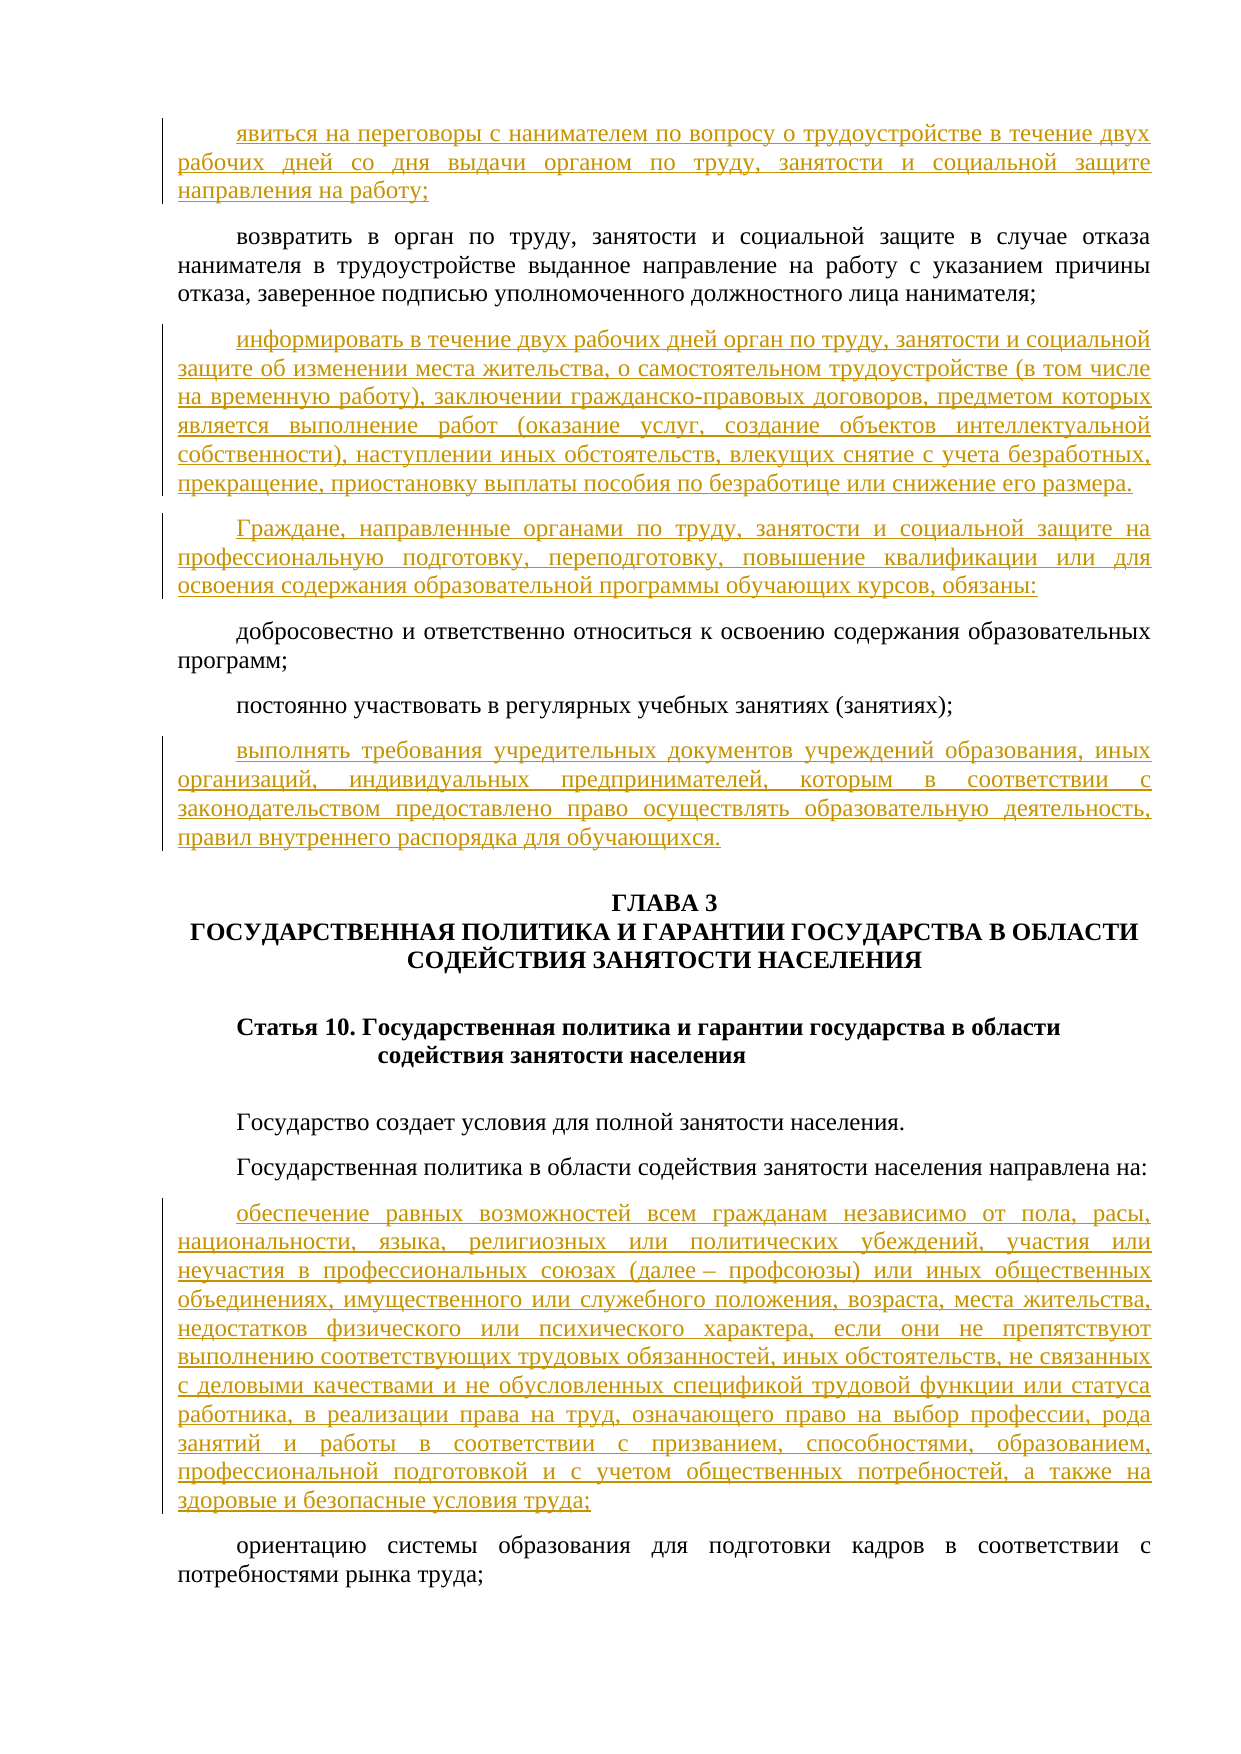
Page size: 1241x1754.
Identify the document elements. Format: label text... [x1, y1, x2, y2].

text Статья 10. Государственная политика и гарантии государства в области содействия занятости населения [236, 1012, 1152, 1069]
text постоянно участвовать в регулярных учебных занятиях (занятиях); [177, 690, 1152, 719]
text добросовестно и ответственно относиться к освоению содержания образовательных программ; [177, 616, 1152, 673]
text Государственная политика в области содействия занятости населения направлена на: [177, 1152, 1152, 1181]
text ГЛАВА 3 ГОСУДАРСТВЕННАЯ ПОЛИТИКА И ГАРАНТИИ ГОСУДАРСТВА В ОБЛАСТИ СОДЕЙСТВИЯ ЗАНЯТОСТИ НАСЕЛЕНИЯ [177, 888, 1152, 974]
text ориентацию системы образования для подготовки кадров в соответствии с потребностями рынка труда; [177, 1531, 1152, 1588]
text Государство создает условия для полной занятости населения. [177, 1107, 1152, 1136]
text возвратить в орган по труду, занятости и социальной защите в случае отказа нанимателя в трудоустройстве выданное направление на работу с указанием причины отказа, заверенное подписью уполномоченного должностного лица нанимателя; [177, 221, 1152, 307]
